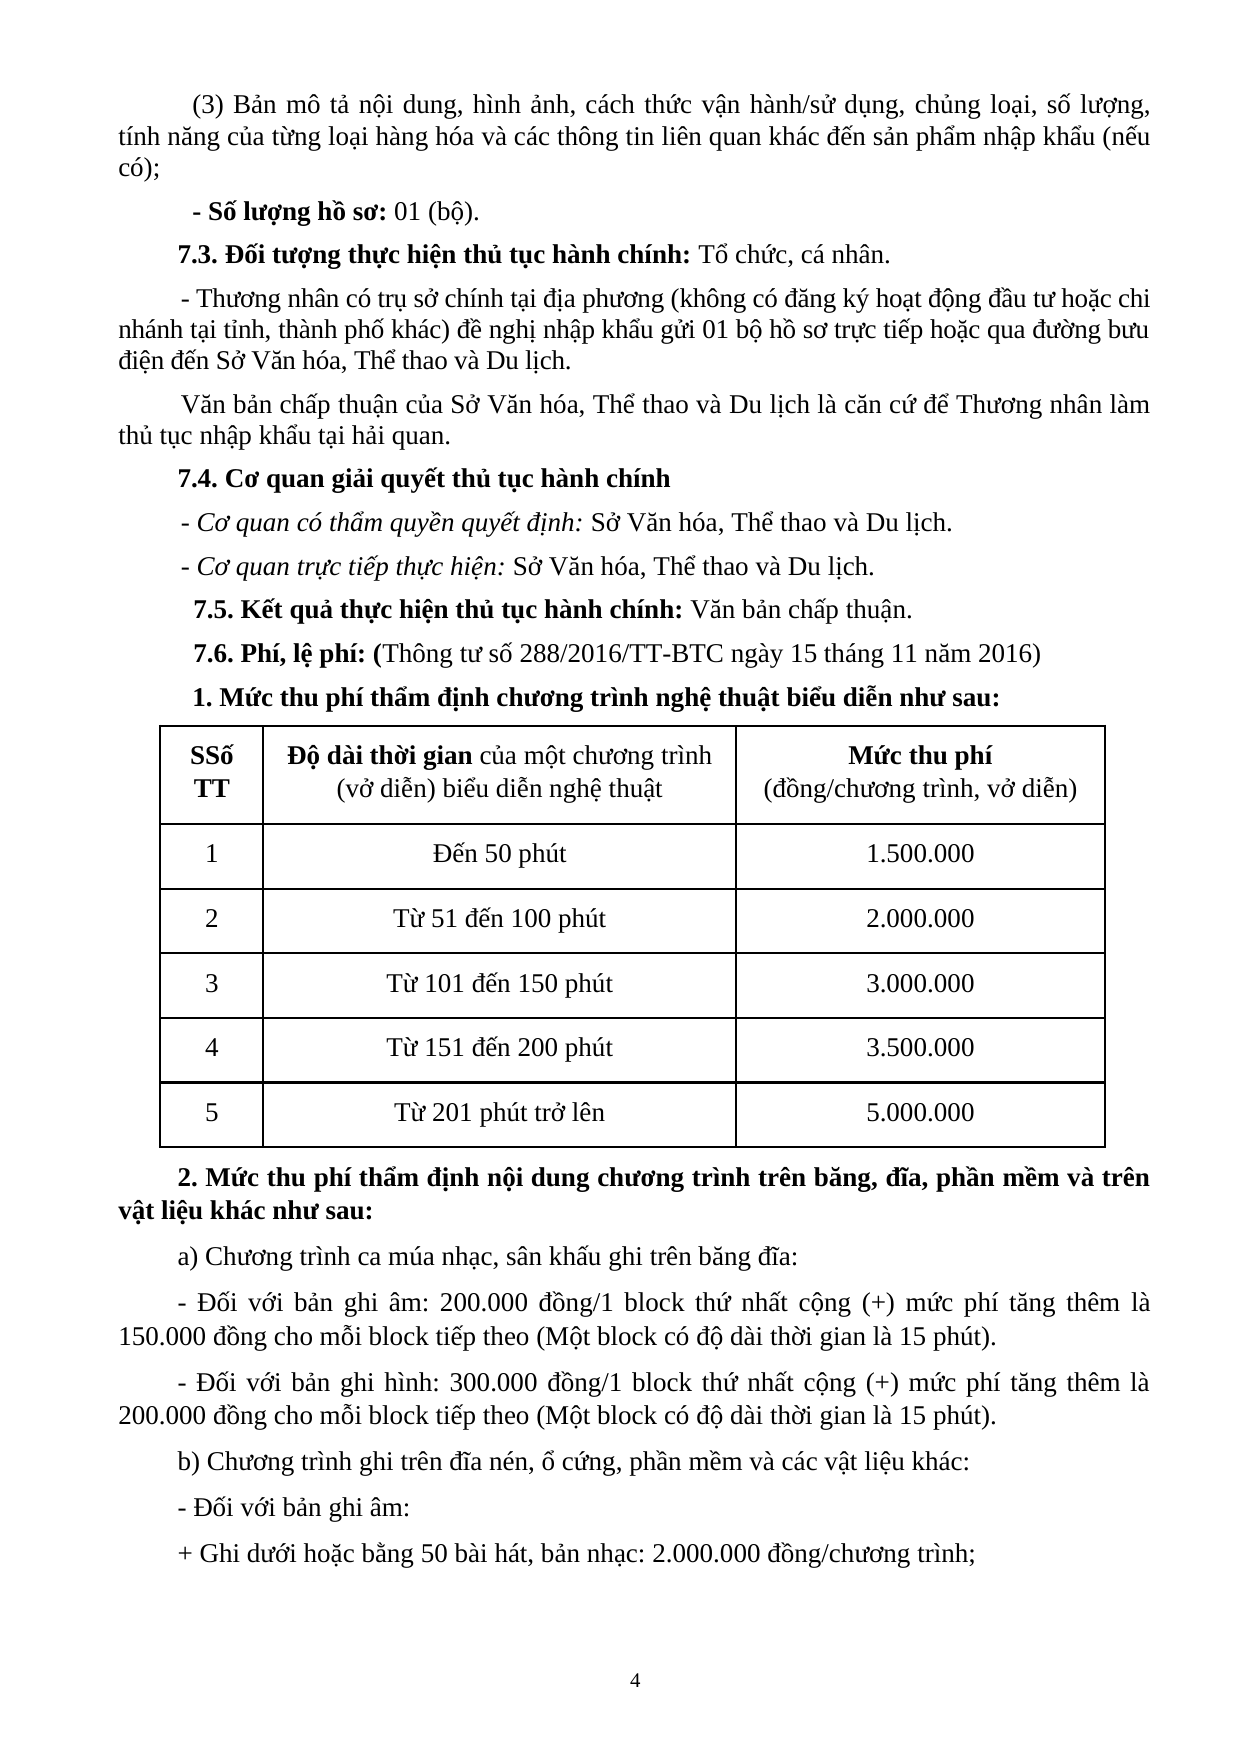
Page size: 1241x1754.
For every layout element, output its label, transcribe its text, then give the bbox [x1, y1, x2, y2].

text - Đối với bản ghi âm: 200.000 đồng/1 block thứ nhất cộng (+) mức phí tăng thêm là 150.000 đồng cho mỗi block tiếp theo (Một block có độ dài thời gian là 15 phút). [118, 1286, 1152, 1351]
table_cell 3.500.000 [737, 1019, 1104, 1081]
text 1. Mức thu phí thẩm định chương trình nghệ thuật biểu diễn như sau: [118, 681, 1152, 712]
table_cell 5.000.000 [737, 1084, 1104, 1146]
table_cell 5 [161, 1084, 262, 1146]
text 7.3. Đối tượng thực hiện thủ tục hành chính: Tổ chức, cá nhân. [118, 238, 1152, 269]
text 7.4. Cơ quan giải quyết thủ tục hành chính [118, 463, 1152, 494]
table_cell 3.000.000 [737, 954, 1104, 1017]
table_cell 2 [161, 890, 262, 952]
text b) Chương trình ghi trên đĩa nén, ổ cứng, phần mềm và các vật liệu khác: [118, 1446, 1152, 1477]
text 7.5. Kết quả thực hiện thủ tục hành chính: Văn bản chấp thuận. [118, 593, 1152, 625]
text a) Chương trình ca múa nhạc, sân khấu ghi trên băng đĩa: [118, 1240, 1152, 1271]
table_header SSố TT [161, 727, 262, 823]
text + Ghi dưới hoặc bằng 50 bài hát, bản nhạc: 2.000.000 đồng/chương trình; [118, 1538, 1152, 1569]
text (3) Bản mô tả nội dung, hình ảnh, cách thức vận hành/sử dụng, chủng loại, số lượng, tính năng của từng loại hàng hóa và các thông tin liên quan khác đến sản phẩm nhập khẩu (nếu có); [118, 89, 1152, 182]
table_cell Đến 50 phút [264, 825, 735, 887]
table_cell 2.000.000 [737, 890, 1104, 952]
table_header Độ dài thời gian của một chương trình (vở diễn) biểu diễn nghệ thuật [264, 727, 735, 823]
text - Đối với bản ghi âm: [118, 1492, 1152, 1523]
table_cell Từ 151 đến 200 phút [264, 1019, 735, 1081]
text - Cơ quan trực tiếp thực hiện: Sở Văn hóa, Thể thao và Du lịch. [118, 550, 1152, 581]
table_cell Từ 101 đến 150 phút [264, 954, 735, 1017]
table_cell 1 [161, 825, 262, 887]
text - Thương nhân có trụ sở chính tại địa phương (không có đăng ký hoạt động đầu tư hoặc chi nhánh tại tỉnh, thành phố khác) đề nghị nhập khẩu gửi 01 bộ hồ sơ trực tiếp hoặc qua đường bưu điện đến Sở Văn hóa, Thể thao và Du lịch. [118, 282, 1152, 375]
text 2. Mức thu phí thẩm định nội dung chương trình trên băng, đĩa, phần mềm và trên vật liệu khác như sau: [118, 1161, 1152, 1225]
table_header Mức thu phí (đồng/chương trình, vở diễn) [737, 727, 1104, 823]
text - Đối với bản ghi hình: 300.000 đồng/1 block thứ nhất cộng (+) mức phí tăng thêm là 200.000 đồng cho mỗi block tiếp theo (Một block có độ dài thời gian là 15 phút). [118, 1366, 1152, 1431]
text - Cơ quan có thẩm quyền quyết định: Sở Văn hóa, Thể thao và Du lịch. [118, 506, 1152, 537]
table_cell Từ 51 đến 100 phút [264, 890, 735, 952]
table_cell Từ 201 phút trở lên [264, 1084, 735, 1146]
table_cell 4 [161, 1019, 262, 1081]
text Văn bản chấp thuận của Sở Văn hóa, Thể thao và Du lịch là căn cứ để Thương nhân làm thủ tục nhập khẩu tại hải quan. [118, 388, 1152, 450]
text - Số lượng hồ sơ: 01 (bộ). [118, 194, 1152, 226]
table_cell 3 [161, 954, 262, 1017]
text 7.6. Phí, lệ phí: (Thông tư số 288/2016/TT-BTC ngày 15 tháng 11 năm 2016) [118, 637, 1152, 668]
table_cell 1.500.000 [737, 825, 1104, 887]
